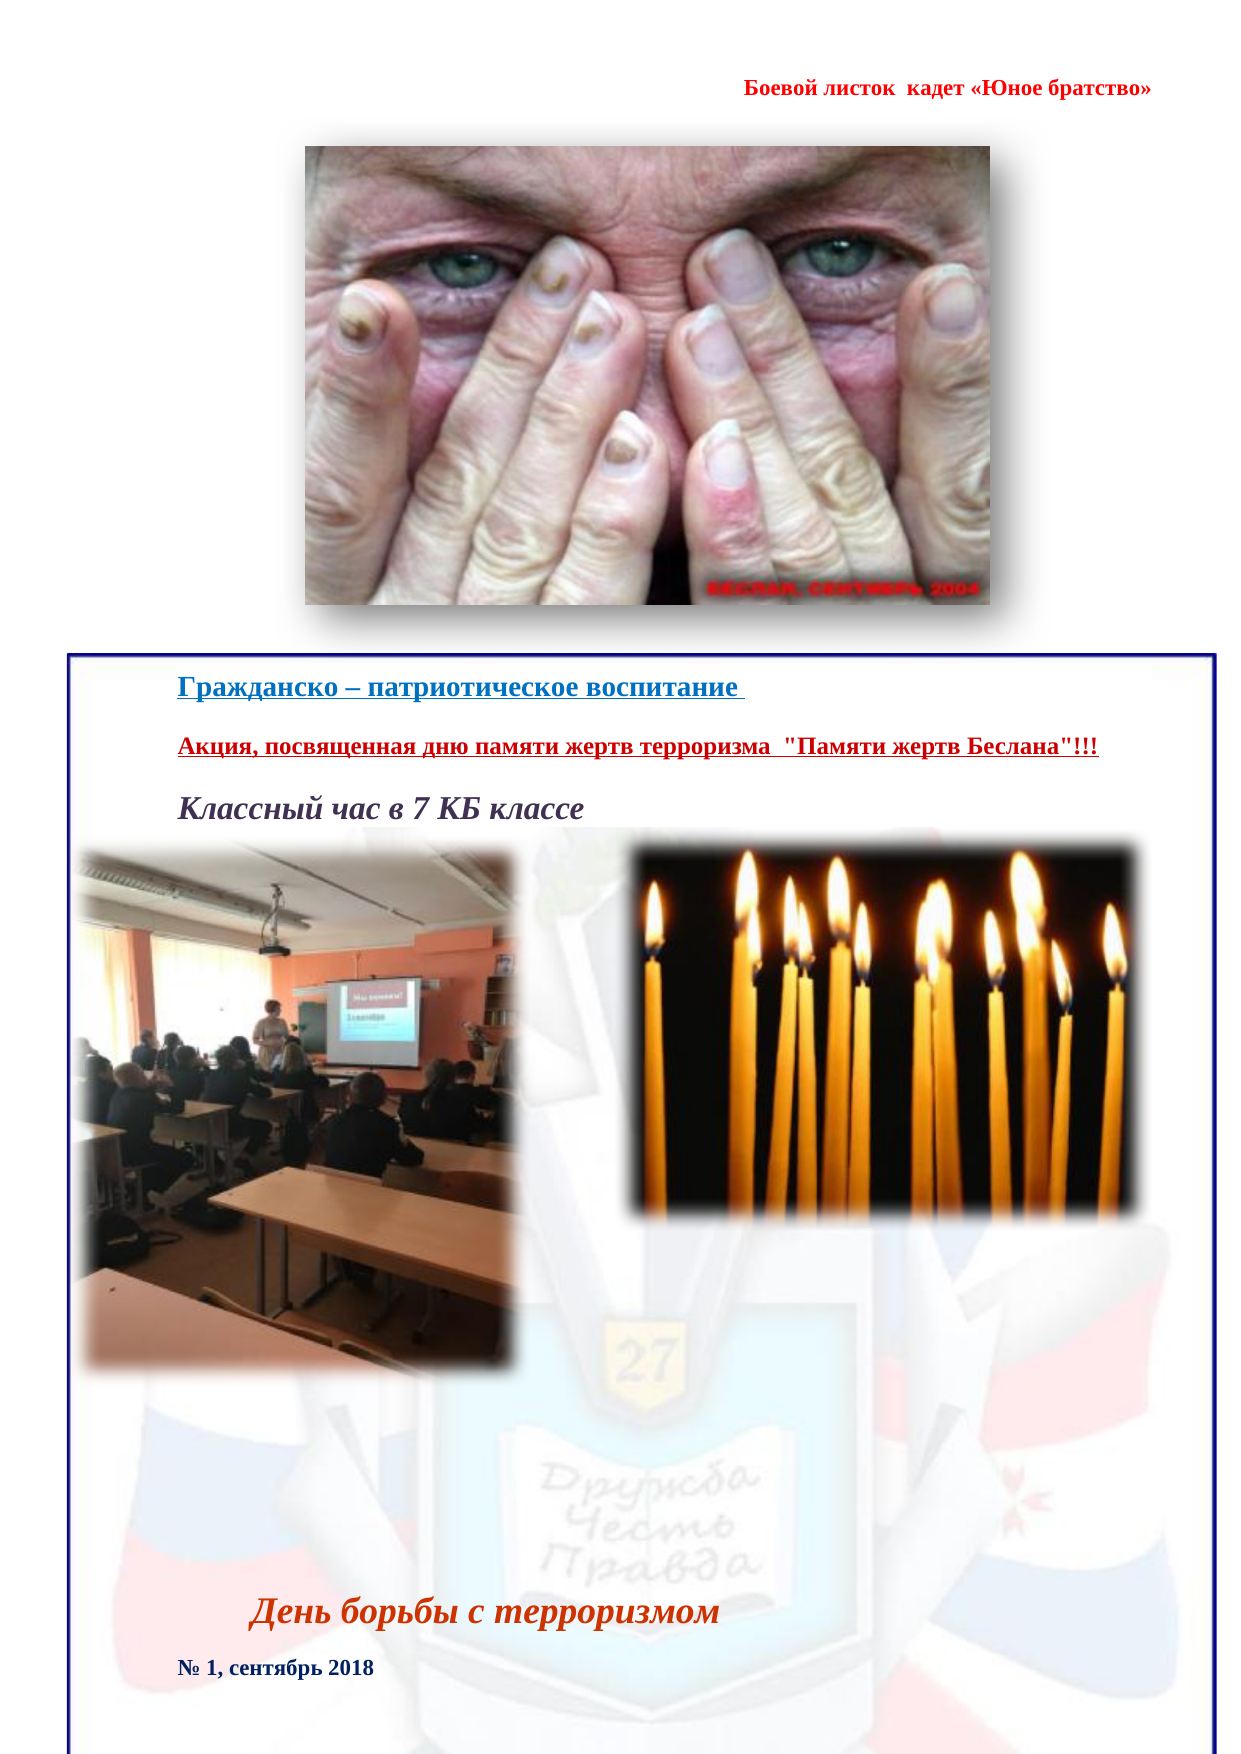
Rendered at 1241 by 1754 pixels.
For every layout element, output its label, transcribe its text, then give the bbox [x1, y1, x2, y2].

picture [305, 146, 990, 605]
text День борьбы с терроризмом [177, 1589, 1152, 1632]
picture [66, 653, 1217, 1754]
text Акция, посвященная дню памяти жертв терроризма "Памяти жертв Беслана"!!! [177, 731, 1152, 760]
text Классный час в 7 КБ классе [177, 788, 1152, 827]
text Гражданско – патриотическое воспитание [177, 664, 1152, 702]
